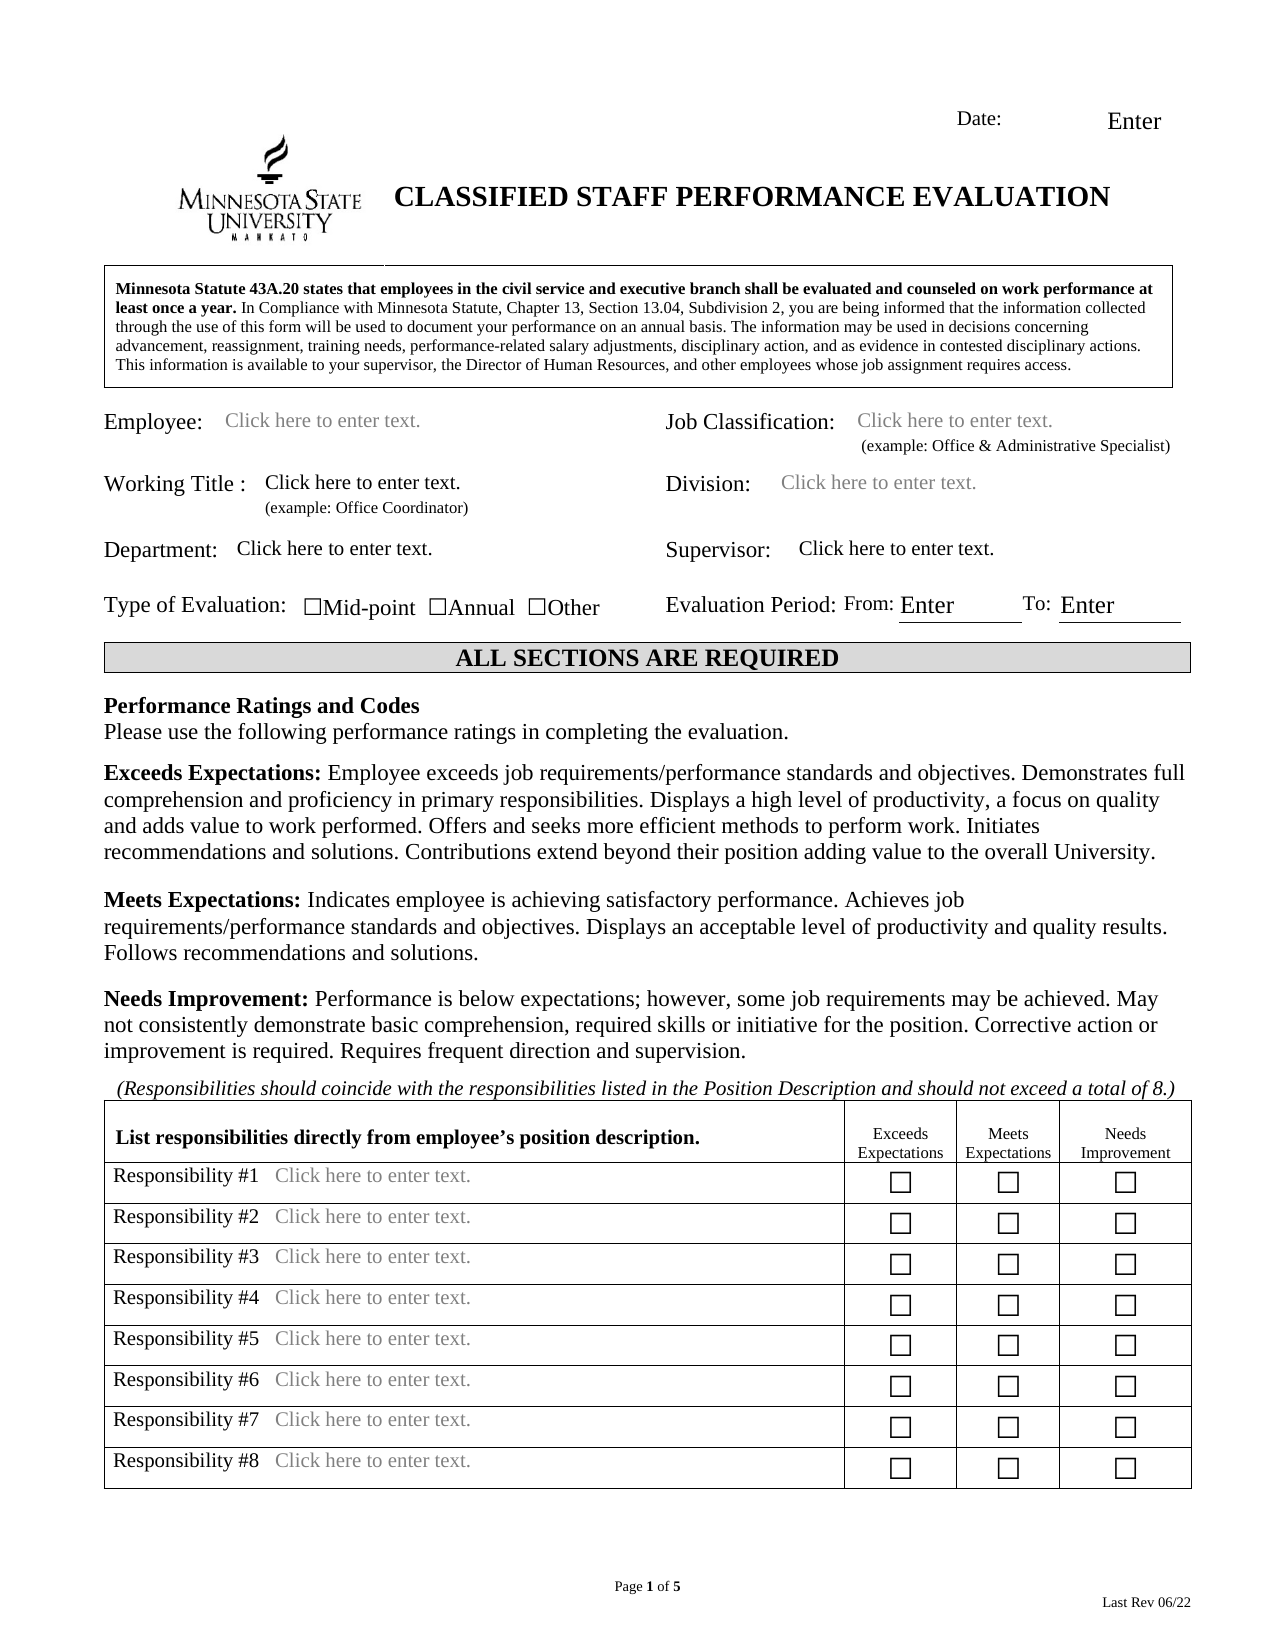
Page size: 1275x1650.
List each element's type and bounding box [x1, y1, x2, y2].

picture [153, 134, 385, 265]
